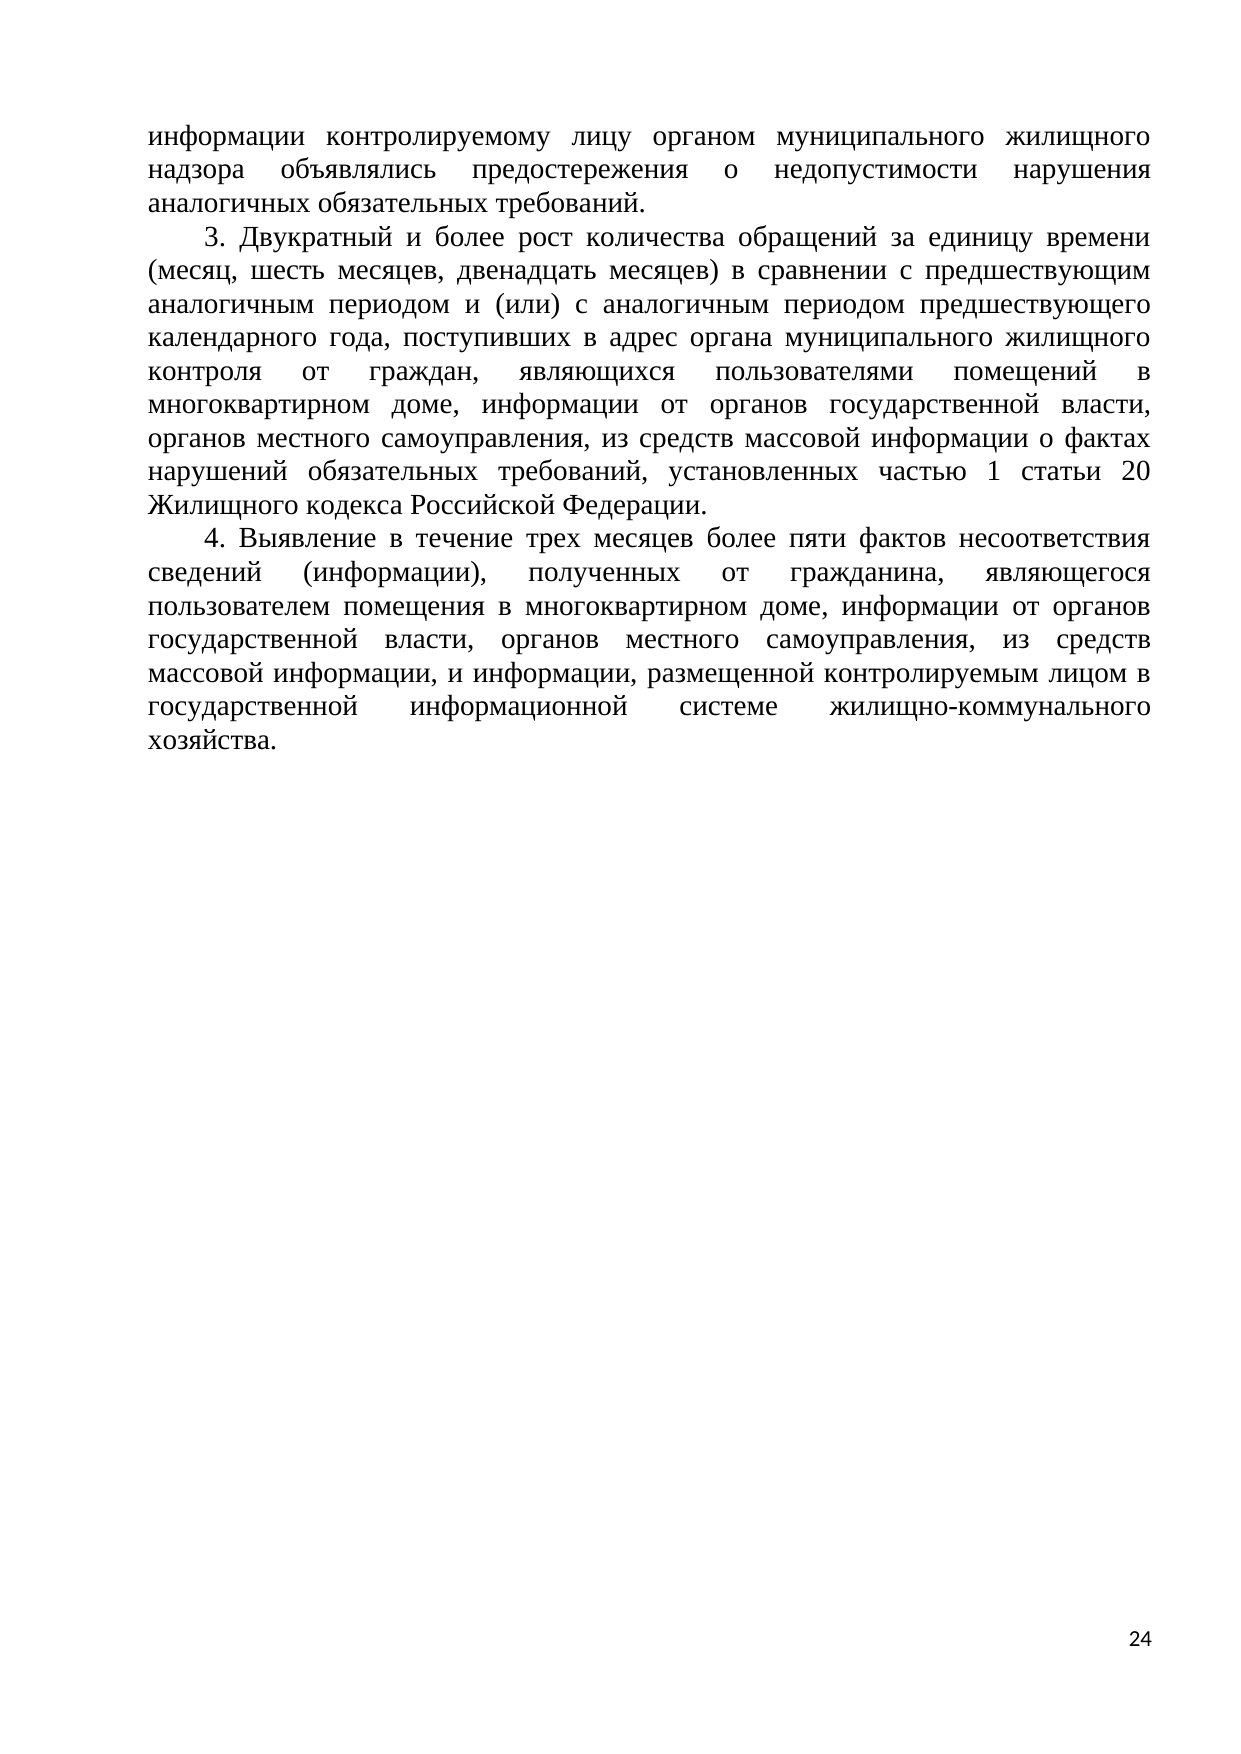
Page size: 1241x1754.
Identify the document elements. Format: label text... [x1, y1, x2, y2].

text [148, 118, 1152, 219]
text 3. Двукратный и более рост количества обращений за единицу времени (месяц, шесть месяцев, двенадцать месяцев) в сравнении с предшествующим аналогичным периодом и (или) с аналогичным периодом предшествующего календарного года, поступивших в адрес органа муниципального жилищного контроля от граждан, являющихся пользователями помещений в многоквартирном доме, информации от органов государственной власти, органов местного самоуправления, из средств массовой информации о фактах нарушений обязательных требований, установленных частью 1 статьи 20 Жилищного кодекса Российской Федерации. [148, 219, 1152, 521]
text 4. Выявление в течение трех месяцев более пяти фактов несоответствия сведений (информации), полученных от гражданина, являющегося пользователем помещения в многоквартирном доме, информации от органов государственной власти, органов местного самоуправления, из средств массовой информации, и информации, размещенной контролируемым лицом в государственной информационной системе жилищно-коммунального хозяйства. [148, 521, 1152, 755]
